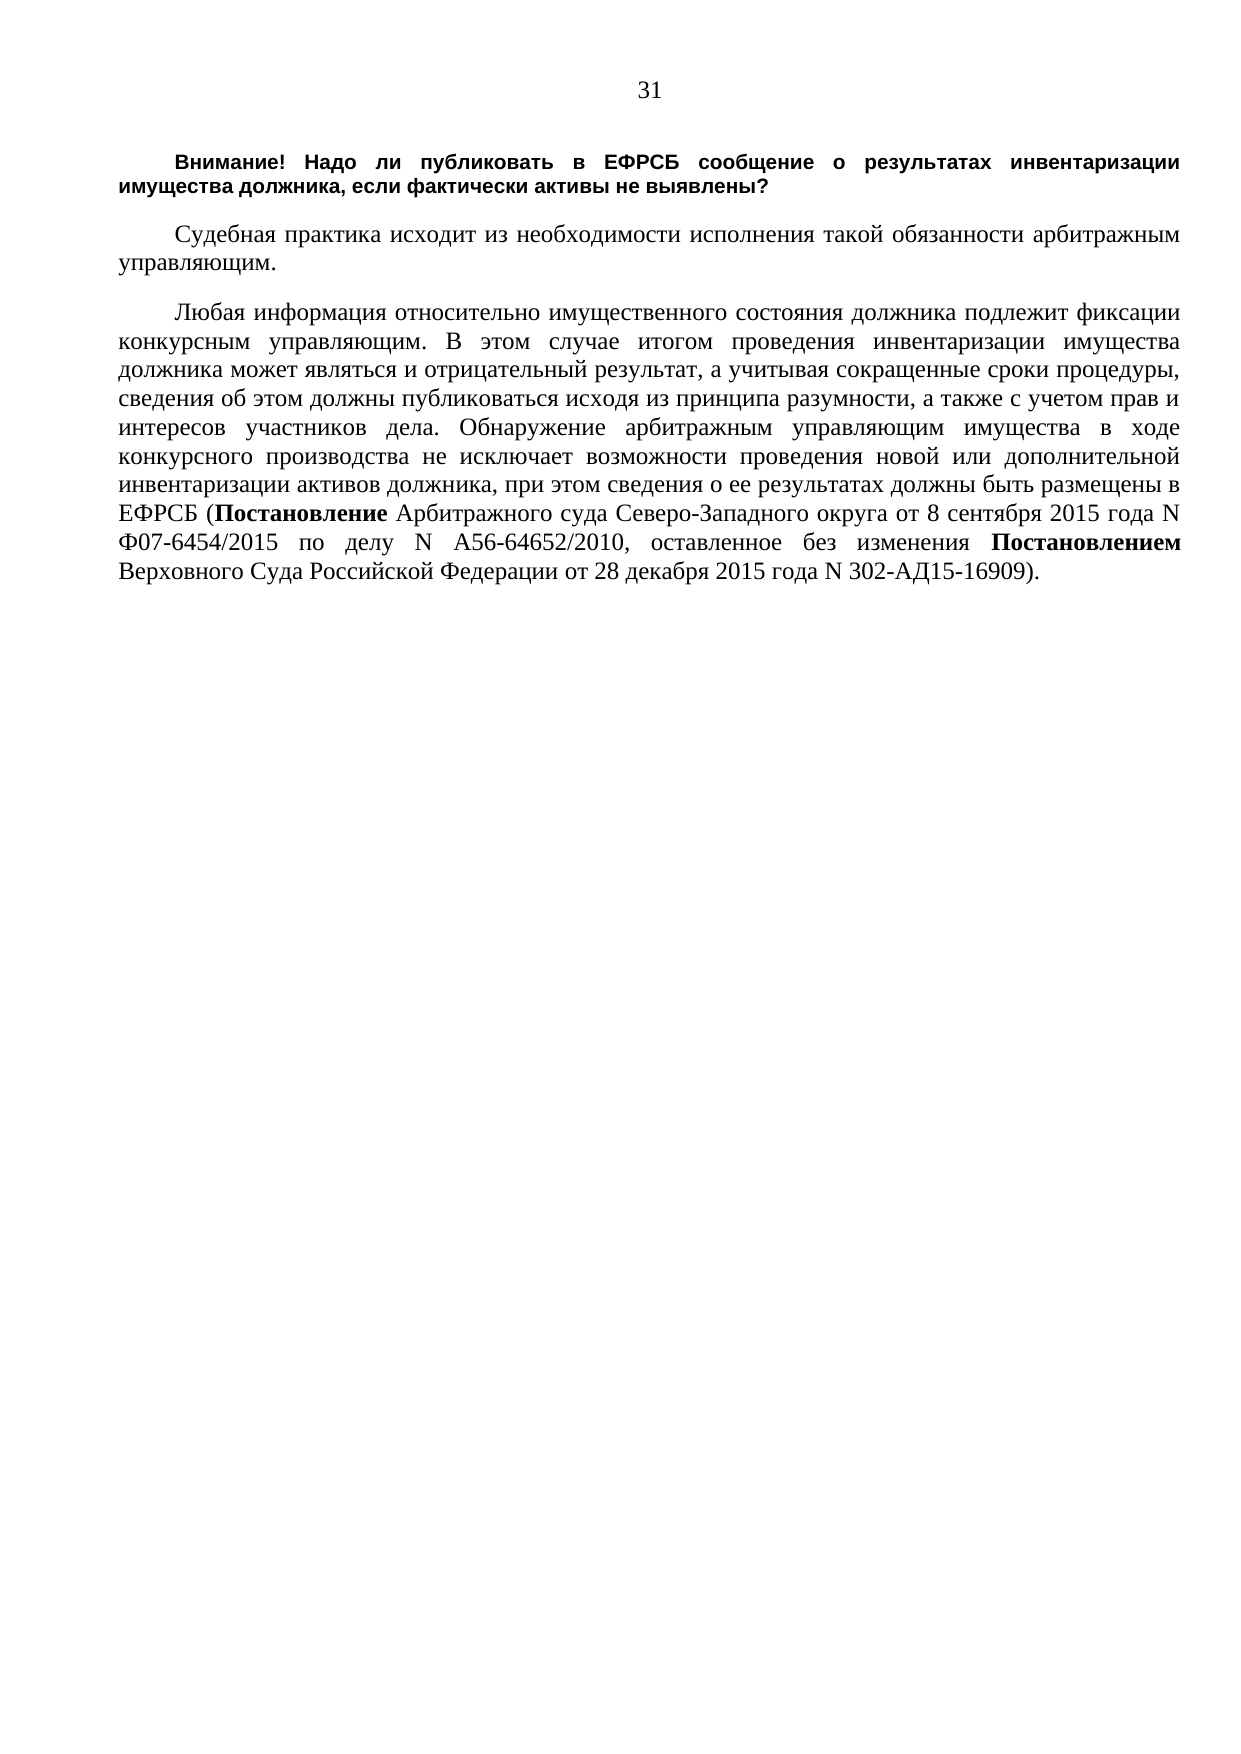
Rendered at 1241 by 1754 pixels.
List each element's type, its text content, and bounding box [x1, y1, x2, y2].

text Внимание! Надо ли публиковать в ЕФРСБ сообщение о результатах инвентаризации имущества должника, если фактически активы не выявлены? [118, 150, 1181, 198]
text Судебная практика исходит из необходимости исполнения такой обязанности арбитражным управляющим. [118, 219, 1181, 276]
text Любая информация относительно имущественного состояния должника подлежит фиксации конкурсным управляющим. В этом случае итогом проведения инвентаризации имущества должника может являться и отрицательный результат, а учитывая сокращенные сроки процедуры, сведения об этом должны публиковаться исходя из принципа разумности, а также с учетом прав и интересов участников дела. Обнаружение арбитражным управляющим имущества в ходе конкурсного производства не исключает возможности проведения новой или дополнительной инвентаризации активов должника, при этом сведения о ее результатах должны быть размещены в ЕФРСБ (Постановление Арбитражного суда Северо-Западного округа от 8 сентября 2015 года N Ф07-6454/2015 по делу N А56-64652/2010, оставленное без изменения Постановлением Верховного Суда Российской Федерации от 28 декабря 2015 года N 302-АД15-16909). [118, 297, 1181, 584]
